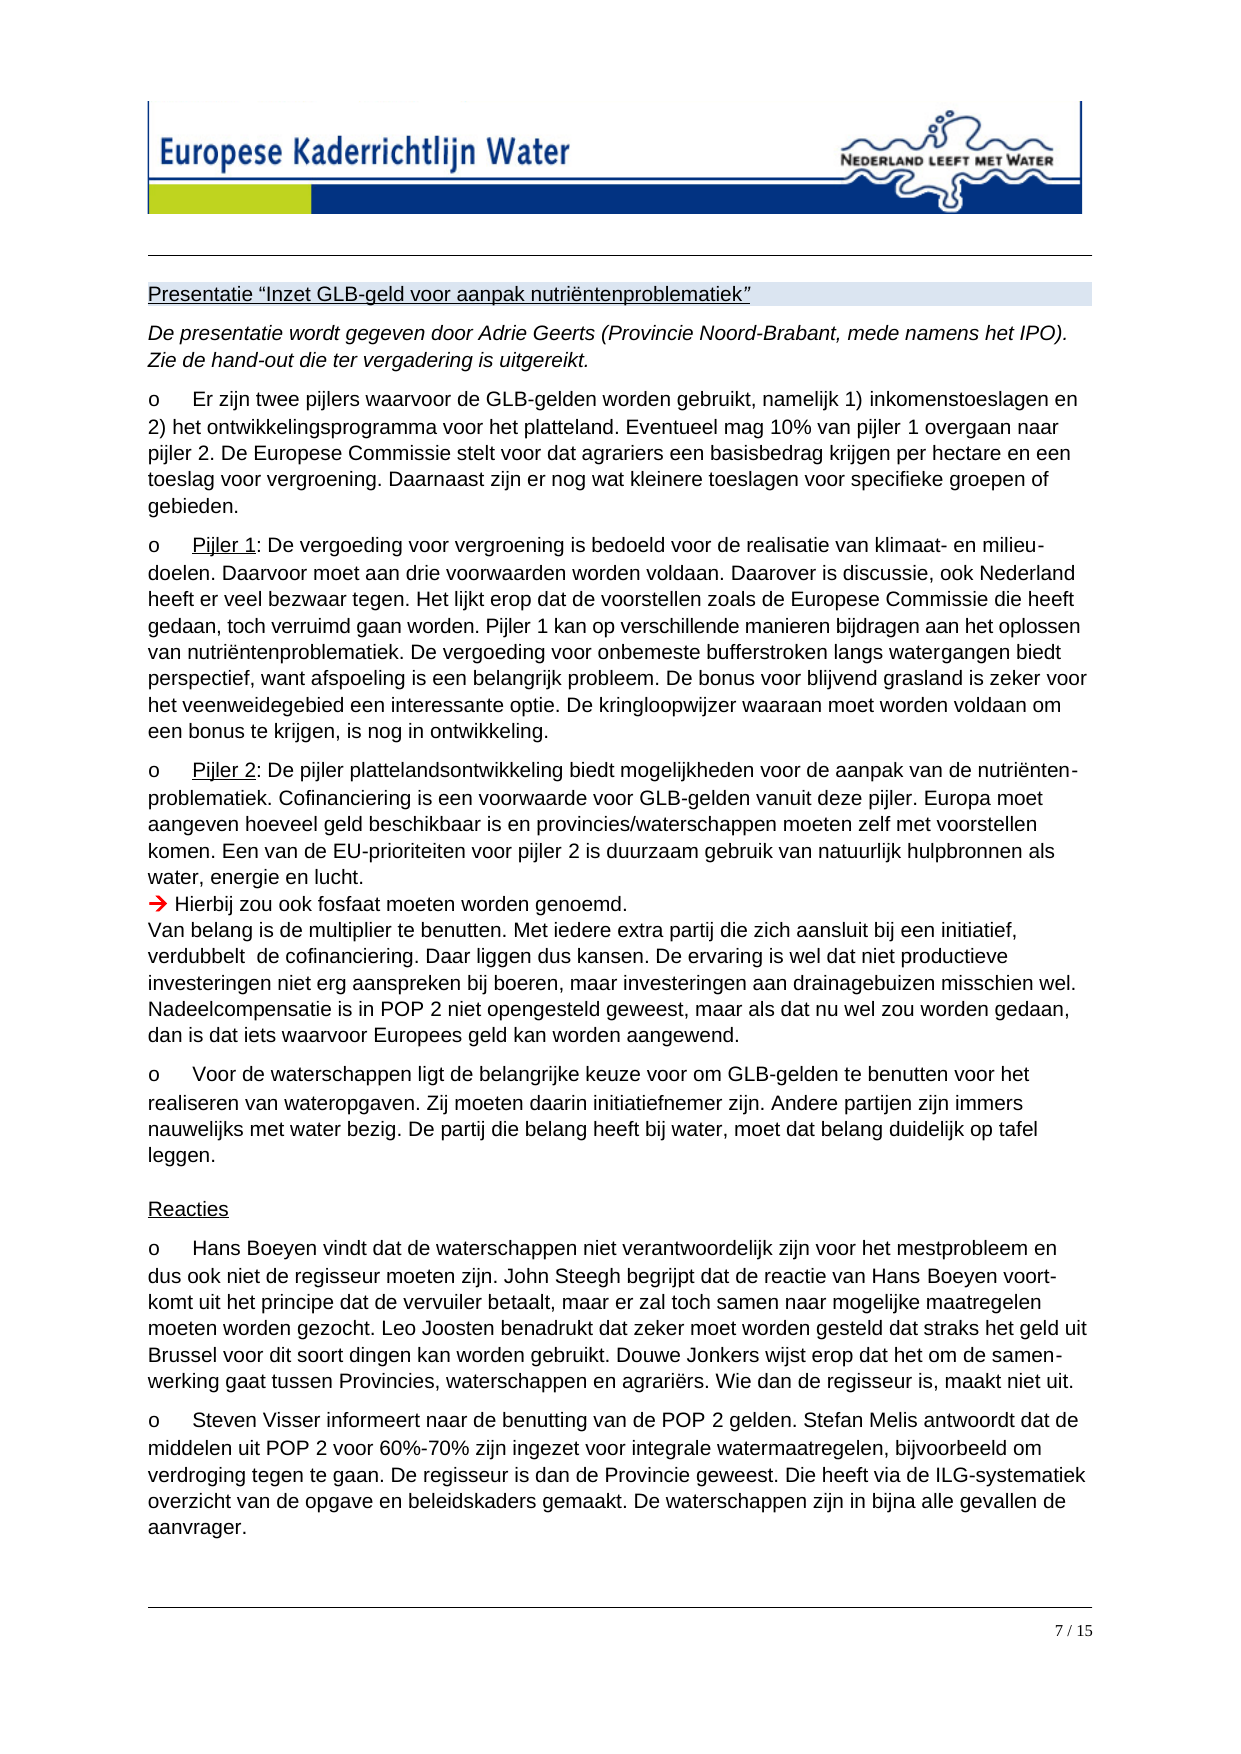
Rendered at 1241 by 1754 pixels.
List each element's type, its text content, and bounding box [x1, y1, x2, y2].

list Pijler 1: De vergoeding voor vergroening is bedoeld voor de realisatie van klimaat- en milieudoelen. Daarvoor moet aan drie voorwaarden worden voldaan. Daarover is discussie, ook Nederland heeft er veel bezwaar tegen. Het lijkt erop dat de voorstellen zoals de Europese Commissie die heeft gedaan, toch verruimd gaan worden. Pijler 1 kan op verschillende manieren bijdragen aan het oplossen van nutriëntenproblematiek. De vergoeding voor onbemeste bufferstroken langs watergangen biedt perspectief, want afspoeling is een belangrijk probleem. De bonus voor blijvend grasland is zeker voor het veenweidegebied een interessante optie. De kringloopwijzer waaraan moet worden voldaan om een bonus te krijgen, is nog in ontwikkeling. [148, 532, 1092, 743]
list Voor de waterschappen ligt de belangrijke keuze voor om GLB-gelden te benutten voor het realiseren van wateropgaven. Zij moeten daarin initiatiefnemer zijn. Andere partijen zijn immers nauwelijks met water bezig. De partij die belang heeft bij water, moet dat belang duidelijk op tafel leggen. [148, 1062, 1092, 1167]
text Reacties [148, 1196, 1092, 1220]
list Steven Visser informeert naar de benutting van de POP 2 gelden. Stefan Melis antwoordt dat de middelen uit POP 2 voor 60%-70% zijn ingezet voor integrale watermaatregelen, bijvoorbeeld om verdroging tegen te gaan. De regisseur is dan de Provincie geweest. Die heeft via de ILG-systematiek overzicht van de opgave en beleidskaders gemaakt. De waterschappen zijn in bijna alle gevallen de aanvrager. [148, 1408, 1092, 1539]
list Hans Boeyen vindt dat de waterschappen niet verantwoordelijk zijn voor het mestprobleem en dus ook niet de regisseur moeten zijn. John Steegh begrijpt dat de reactie van Hans Boeyen voortkomt uit het principe dat de vervuiler betaalt, maar er zal toch samen naar mogelijke maatregelen moeten worden gezocht. Leo Joosten benadrukt dat zeker moet worden gesteld dat straks het geld uit Brussel voor dit soort dingen kan worden gebruikt. Douwe Jonkers wijst erop dat het om de samenwerking gaat tussen Provincies, waterschappen en agrariërs. Wie dan de regisseur is, maakt niet uit. [148, 1235, 1092, 1393]
text Presentatie “Inzet GLB-geld voor aanpak nutriëntenproblematiek” [148, 282, 1092, 306]
picture [147, 101, 1083, 214]
list Er zijn twee pijlers waarvoor de GLB-gelden worden gebruikt, namelijk 1) inkomenstoeslagen en 2) het ontwikkelingsprogramma voor het platteland. Eventueel mag 10% van pijler 1 overgaan naar pijler 2. De Europese Commissie stelt voor dat agrariers een basisbedrag krijgen per hectare en een toeslag voor vergroening. Daarnaast zijn er nog wat kleinere toeslagen voor specifieke groepen of gebieden. [148, 386, 1092, 518]
list Pijler 2: De pijler plattelandsontwikkeling biedt mogelijkheden voor de aanpak van de nutriëntenproblematiek. Cofinanciering is een voorwaarde voor GLB-gelden vanuit deze pijler. Europa moet aangeven hoeveel geld beschikbaar is en provincies/waterschappen moeten zelf met voorstellen komen. Een van de EU-prioriteiten voor pijler 2 is duurzaam gebruik van natuurlijk hulpbronnen als water, energie en lucht. Hierbij zou ook fosfaat moeten worden genoemd. Van belang is de multiplier te benutten. Met iedere extra partij die zich aansluit bij een initiatief, verdubbelt de cofinanciering. Daar liggen dus kansen. De ervaring is wel dat niet productieve investeringen niet erg aanspreken bij boeren, maar investeringen aan drainagebuizen misschien wel. Nadeelcompensatie is in POP 2 niet opengesteld geweest, maar als dat nu wel zou worden gedaan, dan is dat iets waarvoor Europees geld kan worden aangewend. [148, 758, 1092, 1047]
list De presentatie wordt gegeven door Adrie Geerts (Provincie Noord-Brabant, mede namens het IPO). Zie de hand-out die ter vergadering is uitgereikt. [148, 321, 1092, 371]
